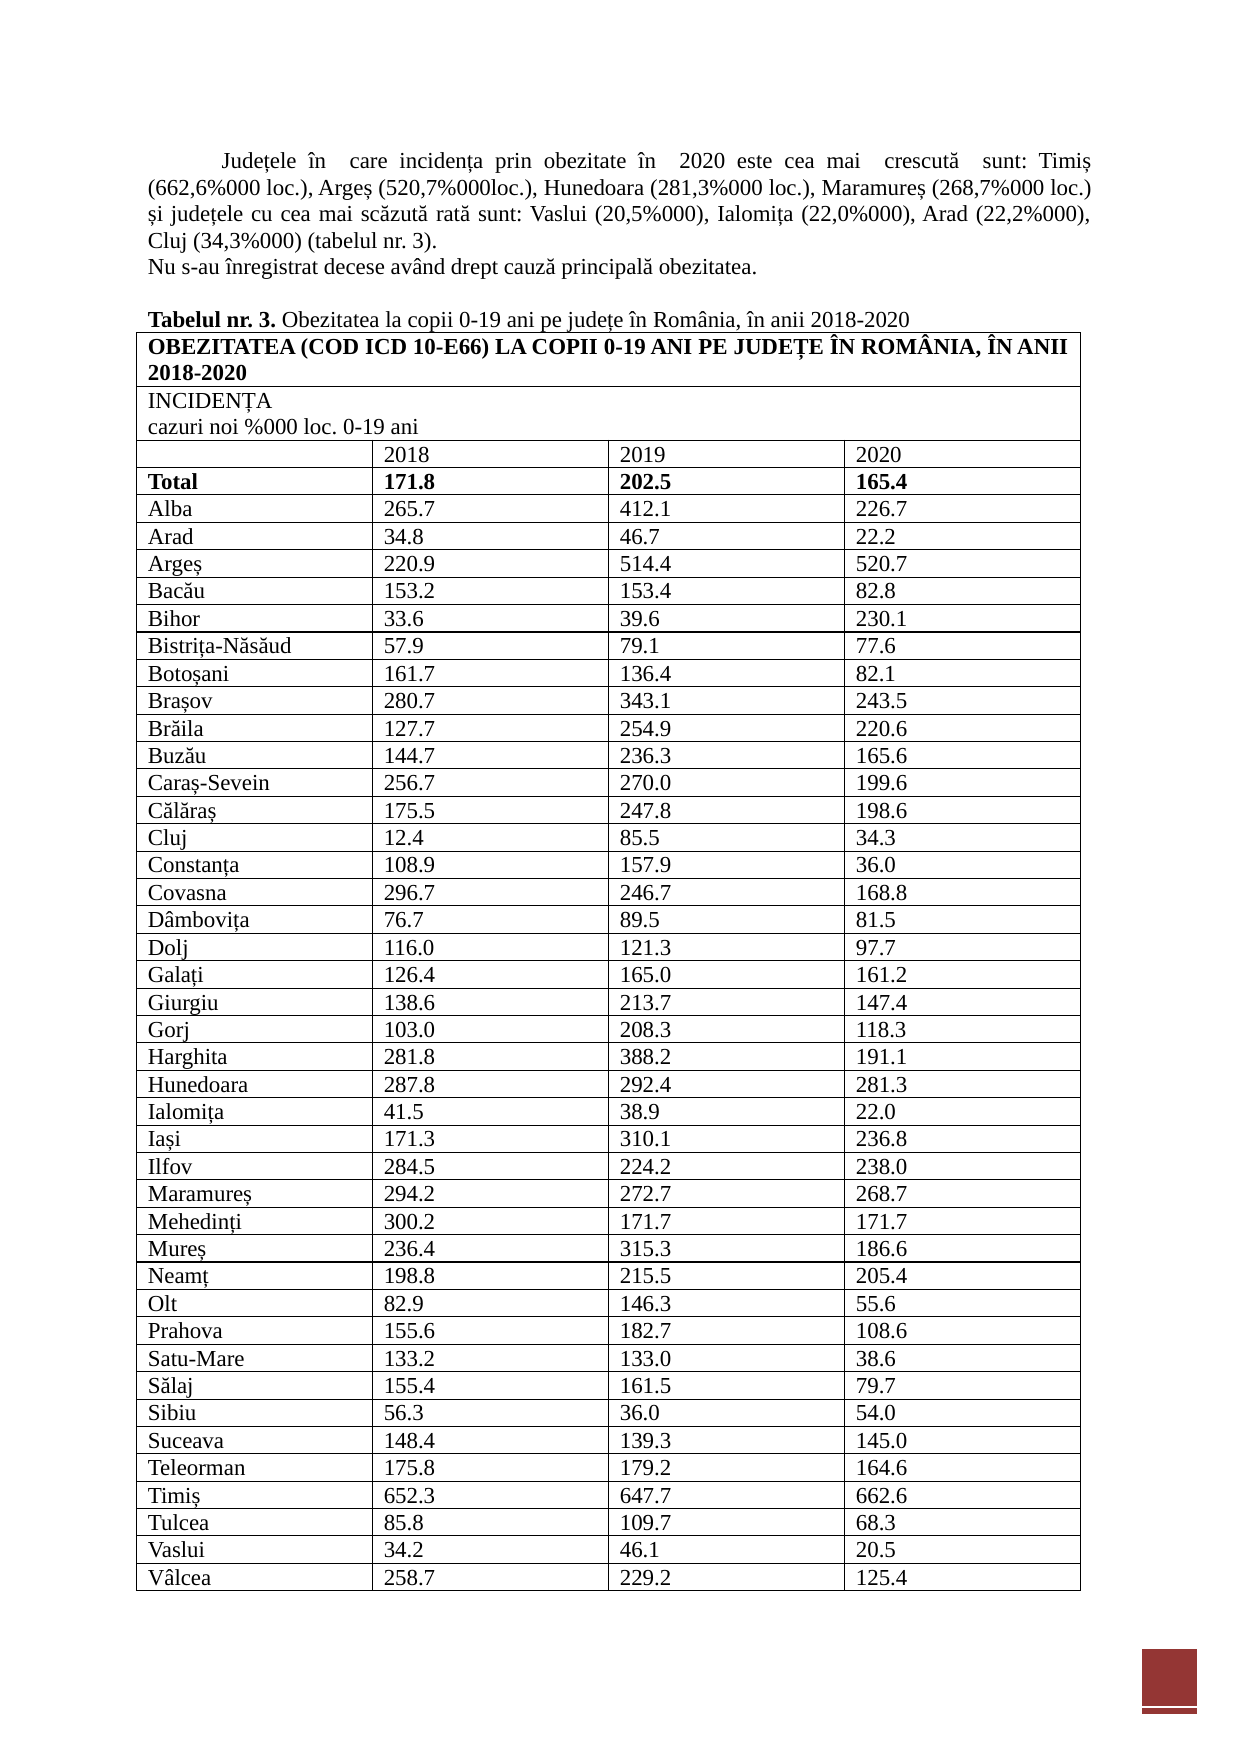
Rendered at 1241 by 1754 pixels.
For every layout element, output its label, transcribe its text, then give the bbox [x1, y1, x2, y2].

table_cell Galați [137, 961, 372, 987]
table_cell 292.4 [609, 1071, 844, 1097]
table_cell Suceava [137, 1427, 372, 1453]
table_cell 647.7 [609, 1482, 844, 1508]
table_cell 161.2 [845, 961, 1080, 987]
table_cell 258.7 [373, 1564, 608, 1590]
table_cell Alba [137, 495, 372, 522]
table_cell Sibiu [137, 1400, 372, 1426]
table_cell 236.3 [609, 742, 844, 768]
table_cell 191.1 [845, 1043, 1080, 1070]
table_cell 208.3 [609, 1016, 844, 1042]
table_cell 213.7 [609, 989, 844, 1015]
table_cell 520.7 [845, 550, 1080, 577]
table_cell Botoșani [137, 660, 372, 686]
table_cell Prahova [137, 1317, 372, 1344]
table_cell 155.6 [373, 1317, 608, 1344]
table_cell 161.5 [609, 1372, 844, 1398]
table_cell 281.3 [845, 1071, 1080, 1097]
table_cell 281.8 [373, 1043, 608, 1070]
table_cell 2019 [609, 441, 844, 467]
table_cell Covasna [137, 879, 372, 905]
table_cell 153.2 [373, 578, 608, 604]
table_cell 315.3 [609, 1235, 844, 1261]
table_cell 133.0 [609, 1345, 844, 1371]
table_cell 175.5 [373, 797, 608, 823]
table_cell 165.6 [845, 742, 1080, 768]
table_cell Buzău [137, 742, 372, 768]
table_header OBEZITATEA (COD ICD 10-E66) LA COPII 0-19 ANI PE JUDEȚE ÎN ROMÂNIA, ÎN ANII 2018-2020 [137, 333, 1080, 386]
table_cell 68.3 [845, 1509, 1080, 1535]
table_cell 310.1 [609, 1126, 844, 1152]
table_cell 147.4 [845, 989, 1080, 1015]
table_cell 138.6 [373, 989, 608, 1015]
table_cell 82.9 [373, 1290, 608, 1316]
table_cell 108.6 [845, 1317, 1080, 1344]
table_cell 343.1 [609, 687, 844, 713]
table_cell Ilfov [137, 1153, 372, 1179]
table_cell Giurgiu [137, 989, 372, 1015]
text Tabelul nr. 3. Obezitatea la copii 0-19 ani pe județe în România, în anii 2018-2020 [148, 306, 1093, 332]
table_cell 224.2 [609, 1153, 844, 1179]
table_cell Argeș [137, 550, 372, 577]
table_cell 82.1 [845, 660, 1080, 686]
table_cell 236.8 [845, 1126, 1080, 1152]
table_cell 20.5 [845, 1536, 1080, 1563]
table_cell 82.8 [845, 578, 1080, 604]
table_cell 85.8 [373, 1509, 608, 1535]
table_cell 146.3 [609, 1290, 844, 1316]
table_cell 56.3 [373, 1400, 608, 1426]
table_cell 121.3 [609, 934, 844, 960]
table_cell 215.5 [609, 1263, 844, 1289]
table_cell 54.0 [845, 1400, 1080, 1426]
table_cell 36.0 [609, 1400, 844, 1426]
table_cell 46.1 [609, 1536, 844, 1563]
table_cell 284.5 [373, 1153, 608, 1179]
table_cell 12.4 [373, 824, 608, 851]
table_cell Călăraș [137, 797, 372, 823]
table_cell 182.7 [609, 1317, 844, 1344]
table_cell 205.4 [845, 1263, 1080, 1289]
table_cell 127.7 [373, 715, 608, 741]
table_cell Satu-Mare [137, 1345, 372, 1371]
table_cell 220.6 [845, 715, 1080, 741]
table_cell 79.1 [609, 633, 844, 659]
table_cell Bistrița-Năsăud [137, 633, 372, 659]
table_cell 165.4 [845, 468, 1080, 494]
table_cell 22.0 [845, 1098, 1080, 1124]
table_cell 34.3 [845, 824, 1080, 851]
table_cell 136.4 [609, 660, 844, 686]
table_cell 254.9 [609, 715, 844, 741]
table_cell 22.2 [845, 523, 1080, 549]
table_cell 76.7 [373, 906, 608, 933]
table_cell 652.3 [373, 1482, 608, 1508]
table_cell 148.4 [373, 1427, 608, 1453]
table_cell 265.7 [373, 495, 608, 522]
table_cell 125.4 [845, 1564, 1080, 1590]
table_cell Timiș [137, 1482, 372, 1508]
table_cell 229.2 [609, 1564, 844, 1590]
table_cell Brașov [137, 687, 372, 713]
table_cell Gorj [137, 1016, 372, 1042]
table_cell 155.4 [373, 1372, 608, 1398]
table_cell 270.0 [609, 769, 844, 796]
table_cell 116.0 [373, 934, 608, 960]
table_cell 287.8 [373, 1071, 608, 1097]
table_cell 46.7 [609, 523, 844, 549]
table_cell 300.2 [373, 1208, 608, 1234]
table_cell 108.9 [373, 852, 608, 878]
table_cell 57.9 [373, 633, 608, 659]
table_cell [137, 441, 372, 467]
table_cell 412.1 [609, 495, 844, 522]
table_cell Olt [137, 1290, 372, 1316]
table_cell 280.7 [373, 687, 608, 713]
table_cell Dolj [137, 934, 372, 960]
table_cell 36.0 [845, 852, 1080, 878]
table_cell Cluj [137, 824, 372, 851]
table_cell 139.3 [609, 1427, 844, 1453]
table_cell 198.8 [373, 1263, 608, 1289]
table_cell 2018 [373, 441, 608, 467]
table_cell 171.7 [609, 1208, 844, 1234]
table_cell Bihor [137, 605, 372, 631]
table_cell 168.8 [845, 879, 1080, 905]
table_cell 179.2 [609, 1454, 844, 1481]
table_cell 38.9 [609, 1098, 844, 1124]
table_cell 38.6 [845, 1345, 1080, 1371]
table_cell 145.0 [845, 1427, 1080, 1453]
table_cell 236.4 [373, 1235, 608, 1261]
table_cell 33.6 [373, 605, 608, 631]
table_cell 109.7 [609, 1509, 844, 1535]
table_cell 247.8 [609, 797, 844, 823]
table_cell 161.7 [373, 660, 608, 686]
table_cell 294.2 [373, 1180, 608, 1207]
table_cell 171.3 [373, 1126, 608, 1152]
table_cell 118.3 [845, 1016, 1080, 1042]
table_cell Hunedoara [137, 1071, 372, 1097]
table_cell 171.8 [373, 468, 608, 494]
table_cell 157.9 [609, 852, 844, 878]
table_cell 77.6 [845, 633, 1080, 659]
table_cell 103.0 [373, 1016, 608, 1042]
table_cell 144.7 [373, 742, 608, 768]
table_cell 2020 [845, 441, 1080, 467]
table_cell 39.6 [609, 605, 844, 631]
table_cell 199.6 [845, 769, 1080, 796]
table_cell Brăila [137, 715, 372, 741]
table_cell 230.1 [845, 605, 1080, 631]
table_cell 34.8 [373, 523, 608, 549]
table_cell Constanța [137, 852, 372, 878]
text Nu s‐au înregistrat decese având drept cauză principală obezitatea. [148, 253, 1093, 279]
table_cell Caraș-Sevein [137, 769, 372, 796]
table_cell 85.5 [609, 824, 844, 851]
table_cell 202.5 [609, 468, 844, 494]
table_cell 256.7 [373, 769, 608, 796]
table_cell 514.4 [609, 550, 844, 577]
table_cell 171.7 [845, 1208, 1080, 1234]
table_cell INCIDENȚA cazuri noi %000 loc. 0-19 ani [137, 387, 1080, 439]
table_cell 164.6 [845, 1454, 1080, 1481]
table_cell 97.7 [845, 934, 1080, 960]
table_cell Teleorman [137, 1454, 372, 1481]
table_cell Sălaj [137, 1372, 372, 1398]
table_cell 226.7 [845, 495, 1080, 522]
table_cell Dâmbovița [137, 906, 372, 933]
table_cell 220.9 [373, 550, 608, 577]
table_cell 272.7 [609, 1180, 844, 1207]
table_cell Ialomița [137, 1098, 372, 1124]
table_cell 175.8 [373, 1454, 608, 1481]
text Județele în care incidența prin obezitate în 2020 este cea mai crescută sunt: Timiș (662,6%000 loc.), Argeș (520,7%000loc.), Hunedoara (281,3%000 loc.), Maramureș (268,7%000 loc.) și județele cu cea mai scăzută rată sunt: Vaslui (20,5%000), Ialomița (22,0%000), Arad (22,2%000), Cluj (34,3%000) (tabelul nr. 3). [148, 148, 1093, 253]
table_cell 34.2 [373, 1536, 608, 1563]
table_cell 388.2 [609, 1043, 844, 1070]
table_cell 126.4 [373, 961, 608, 987]
table_cell Mureș [137, 1235, 372, 1261]
table_cell Maramureș [137, 1180, 372, 1207]
table_cell Arad [137, 523, 372, 549]
table_cell Vaslui [137, 1536, 372, 1563]
table_cell Tulcea [137, 1509, 372, 1535]
table_cell Total [137, 468, 372, 494]
table_cell 153.4 [609, 578, 844, 604]
table_cell 246.7 [609, 879, 844, 905]
table_cell 133.2 [373, 1345, 608, 1371]
table_cell Mehedinți [137, 1208, 372, 1234]
table_cell 198.6 [845, 797, 1080, 823]
table_cell 89.5 [609, 906, 844, 933]
table_cell Iași [137, 1126, 372, 1152]
table_cell 243.5 [845, 687, 1080, 713]
table_cell Harghita [137, 1043, 372, 1070]
table_cell 662.6 [845, 1482, 1080, 1508]
table_cell 165.0 [609, 961, 844, 987]
table_cell 55.6 [845, 1290, 1080, 1316]
table_cell 186.6 [845, 1235, 1080, 1261]
table_cell Bacău [137, 578, 372, 604]
table_cell 238.0 [845, 1153, 1080, 1179]
table_cell 79.7 [845, 1372, 1080, 1398]
table_cell 41.5 [373, 1098, 608, 1124]
table_cell Neamț [137, 1263, 372, 1289]
table_cell 296.7 [373, 879, 608, 905]
table_cell 268.7 [845, 1180, 1080, 1207]
table_cell 81.5 [845, 906, 1080, 933]
table_cell Vâlcea [137, 1564, 372, 1590]
